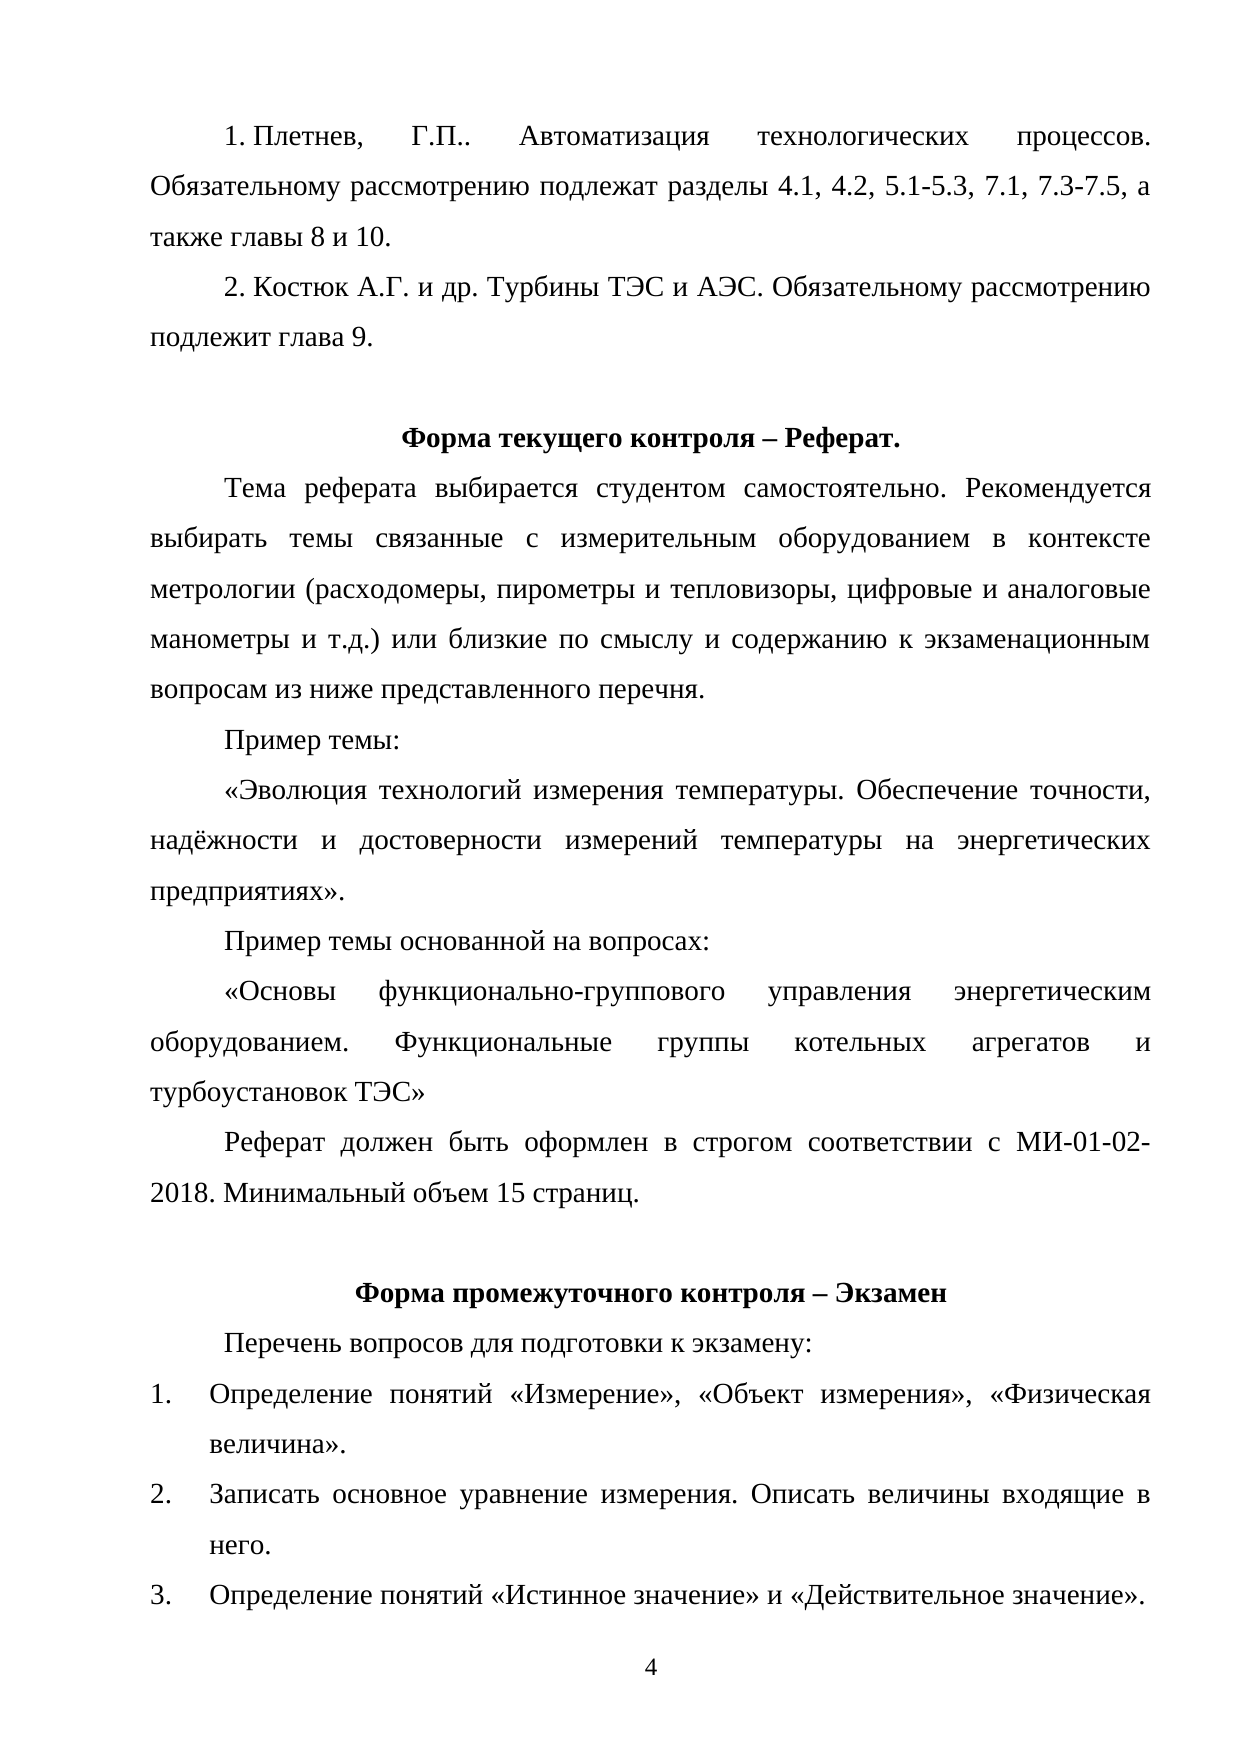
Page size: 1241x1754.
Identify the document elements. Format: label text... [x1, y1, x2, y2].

text 2. Костюк А.Г. и др. Турбины ТЭС и АЭС. Обязательному рассмотрению подлежит глава 9. [150, 269, 1152, 353]
text Пример темы основанной на вопросах: [150, 923, 1152, 957]
text Реферат должен быть оформлен в строгом соответствии с МИ-01-02-2018. Минимальный объем 15 страниц. [150, 1124, 1152, 1208]
list Определение понятий «Измерение», «Объект измерения», «Физическая величина». [150, 1376, 1152, 1460]
text Пример темы: [150, 722, 1152, 755]
list Записать основное уравнение измерения. Описать величины входящие в него. [150, 1477, 1152, 1560]
text Тема реферата выбирается студентом самостоятельно. Рекомендуется выбирать темы связанные с измерительным оборудованием в контексте метрологии (расходомеры, пирометры и тепловизоры, цифровые и аналоговые манометры и т.д.) или близкие по смыслу и содержанию к экзаменационным вопросам из ниже представленного перечня. [150, 470, 1152, 705]
list Определение понятий «Истинное значение» и «Действительное значение». [150, 1577, 1152, 1611]
text Перечень вопросов для подготовки к экзамену: [150, 1326, 1152, 1359]
text «Основы функционально-группового управления энергетическим оборудованием. Функциональные группы котельных агрегатов и турбоустановок ТЭС» [150, 973, 1152, 1108]
text 1. Плетнев, Г.П.. Автоматизация технологических процессов. Обязательному рассмотрению подлежат разделы 4.1, 4.2, 5.1-5.3, 7.1, 7.3-7.5, а также главы 8 и 10. [150, 118, 1152, 252]
text «Эволюция технологий измерения температуры. Обеспечение точности, надёжности и достоверности измерений температуры на энергетических предприятиях». [150, 772, 1152, 906]
text Форма текущего контроля – Реферат. [150, 420, 1152, 453]
text Форма промежуточного контроля – Экзамен [150, 1275, 1152, 1309]
